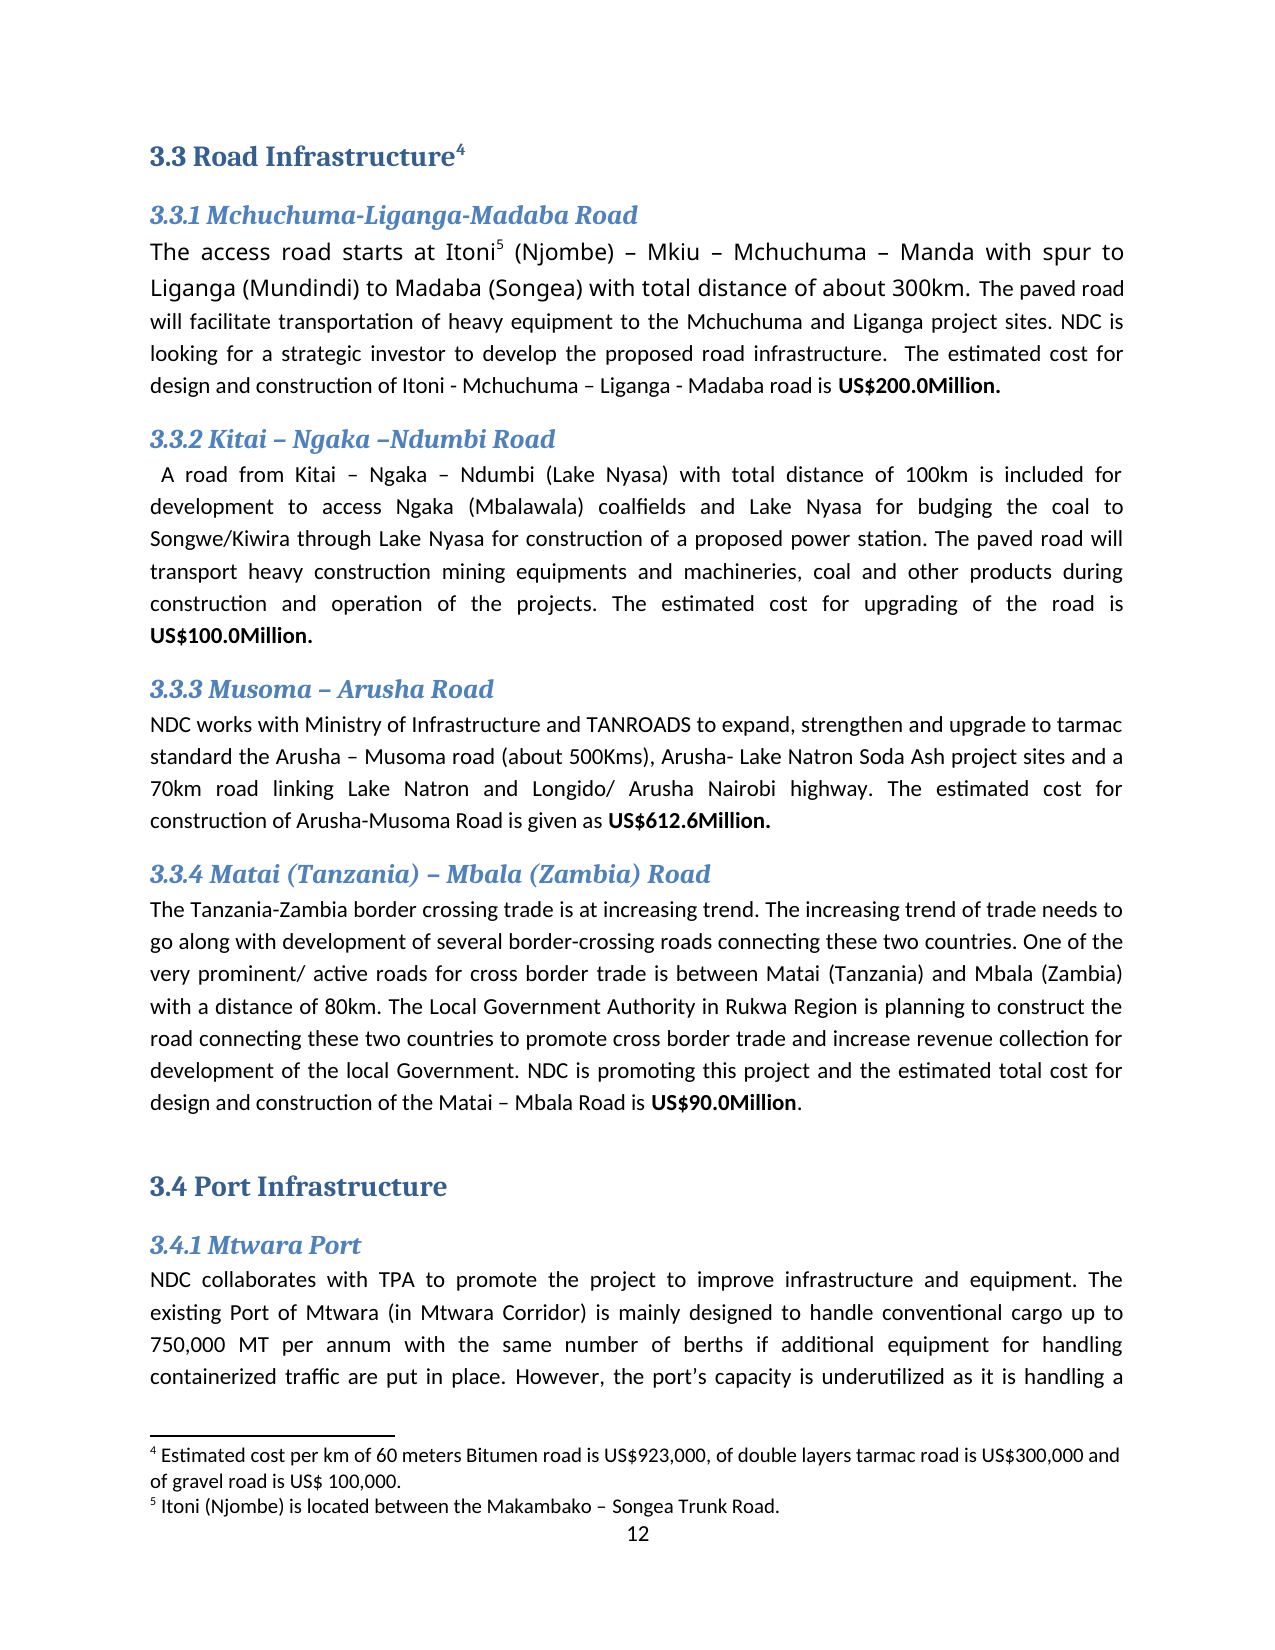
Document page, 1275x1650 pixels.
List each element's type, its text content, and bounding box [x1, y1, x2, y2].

text A road from Kitai – Ngaka – Ndumbi (Lake Nyasa) with total distance of 100km is included for development to access Ngaka (Mbalawala) coalfields and Lake Nyasa for budging the coal to Songwe/Kiwira through Lake Nyasa for construction of a proposed power station. The paved road will transport heavy construction mining equipments and machineries, coal and other products during construction and operation of the projects. The estimated cost for upgrading of the road is US$100.0Million. [150, 460, 1125, 649]
text NDC works with Ministry of Infrastructure and TANROADS to expand, strengthen and upgrade to tarmac standard the Arusha – Musoma road (about 500Kms), Arusha- Lake Natron Soda Ash project sites and a 70km road linking Lake Natron and Longido/ Arusha Nairobi highway. The estimated cost for construction of Arusha-Musoma Road is given as US$612.6Million. [150, 710, 1125, 834]
subtitle 3.3.3 Musoma – Arusha Road [150, 674, 1125, 705]
subtitle 3.3.1 Mchuchuma-Liganga-Madaba Road [150, 200, 1125, 231]
subtitle 3.3 Road Infrastructure [150, 141, 1125, 174]
text The Tanzania-Zambia border crossing trade is at increasing trend. The increasing trend of trade needs to go along with development of several border-crossing roads connecting these two countries. One of the very prominent/ active roads for cross border trade is between Matai (Tanzania) and Mbala (Zambia) with a distance of 80km. The Local Government Authority in Rukwa Region is planning to construct the road connecting these two countries to promote cross border trade and increase revenue collection for development of the local Government. NDC is promoting this project and the estimated total cost for design and construction of the Matai – Mbala Road is US$90.0Million. [150, 895, 1125, 1116]
subtitle 3.3.4 Matai (Tanzania) – Mbala (Zambia) Road [150, 859, 1125, 891]
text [150, 1266, 1125, 1390]
text The access road starts at Itoni (Njombe) – Mkiu – Mchuchuma – Manda with spur to Liganga (Mundindi) to Madaba (Songea) with total distance of about 300km. The paved road will facilitate transportation of heavy equipment to the Mchuchuma and Liganga project sites. NDC is looking for a strategic investor to develop the proposed road infrastructure. The estimated cost for design and construction of Itoni - Mchuchuma – Liganga - Madaba road is US$200.0Million. [150, 236, 1125, 399]
subtitle 3.3.2 Kitai – Ngaka –Ndumbi Road [150, 424, 1125, 456]
subtitle 3.4.1 Mtwara Port [150, 1230, 1125, 1261]
subtitle 3.4 Port Infrastructure [150, 1171, 1125, 1204]
